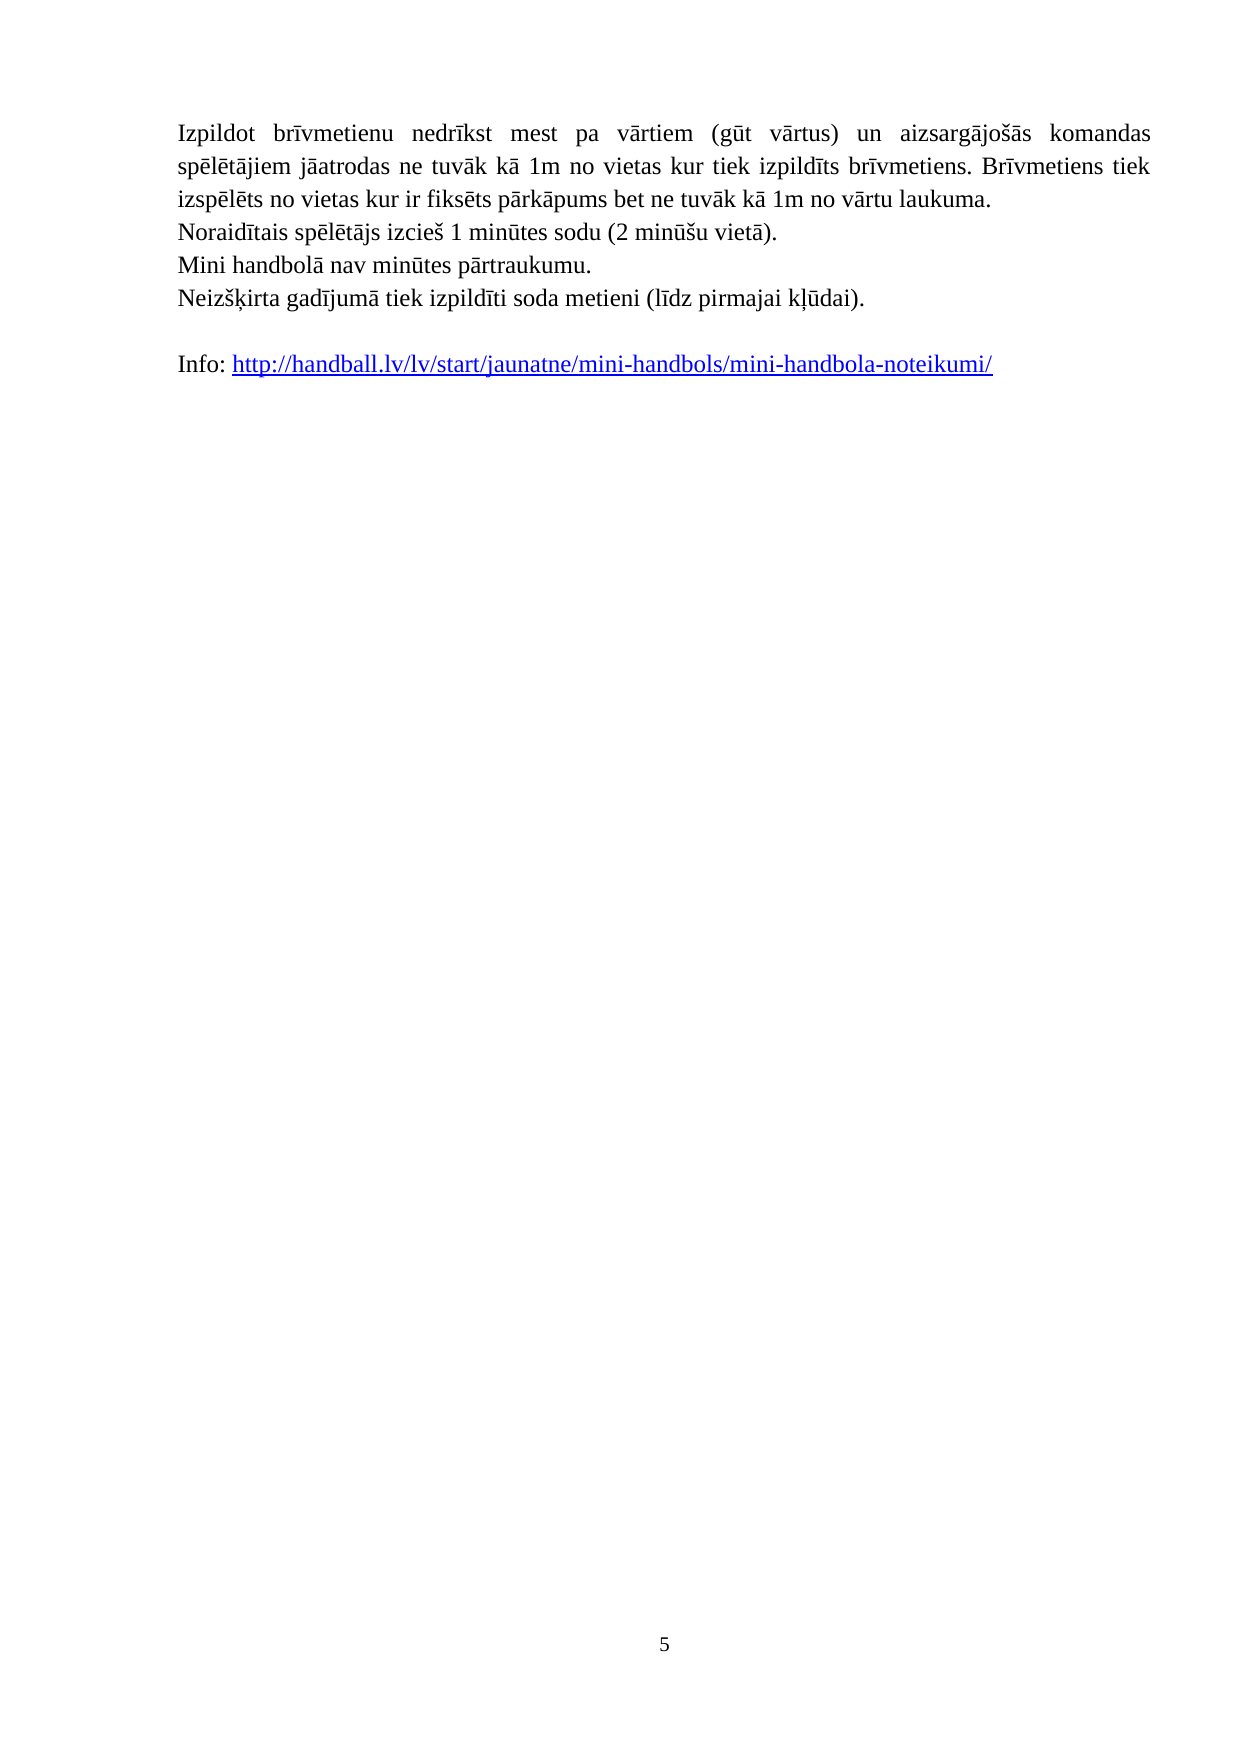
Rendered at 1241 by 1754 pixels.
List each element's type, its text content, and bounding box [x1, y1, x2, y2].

text Info: http://handball.lv/lv/start/jaunatne/mini-handbols/mini-handbola-noteikumi/ [177, 349, 1152, 378]
text Noraidītais spēlētājs izcieš 1 minūtes sodu (2 minūšu vietā). [177, 217, 1152, 246]
text Izpildot brīvmetienu nedrīkst mest pa vārtiem (gūt vārtus) un aizsargājošās komandas spēlētājiem jāatrodas ne tuvāk kā 1m no vietas kur tiek izpildīts brīvmetiens. Brīvmetiens tiek izspēlēts no vietas kur ir fiksēts pārkāpums bet ne tuvāk kā 1m no vārtu laukuma. [177, 118, 1152, 213]
text Neizšķirta gadījumā tiek izpildīti soda metieni (līdz pirmajai kļūdai). [177, 283, 1152, 312]
text Mini handbolā nav minūtes pārtraukumu. [177, 250, 1152, 279]
